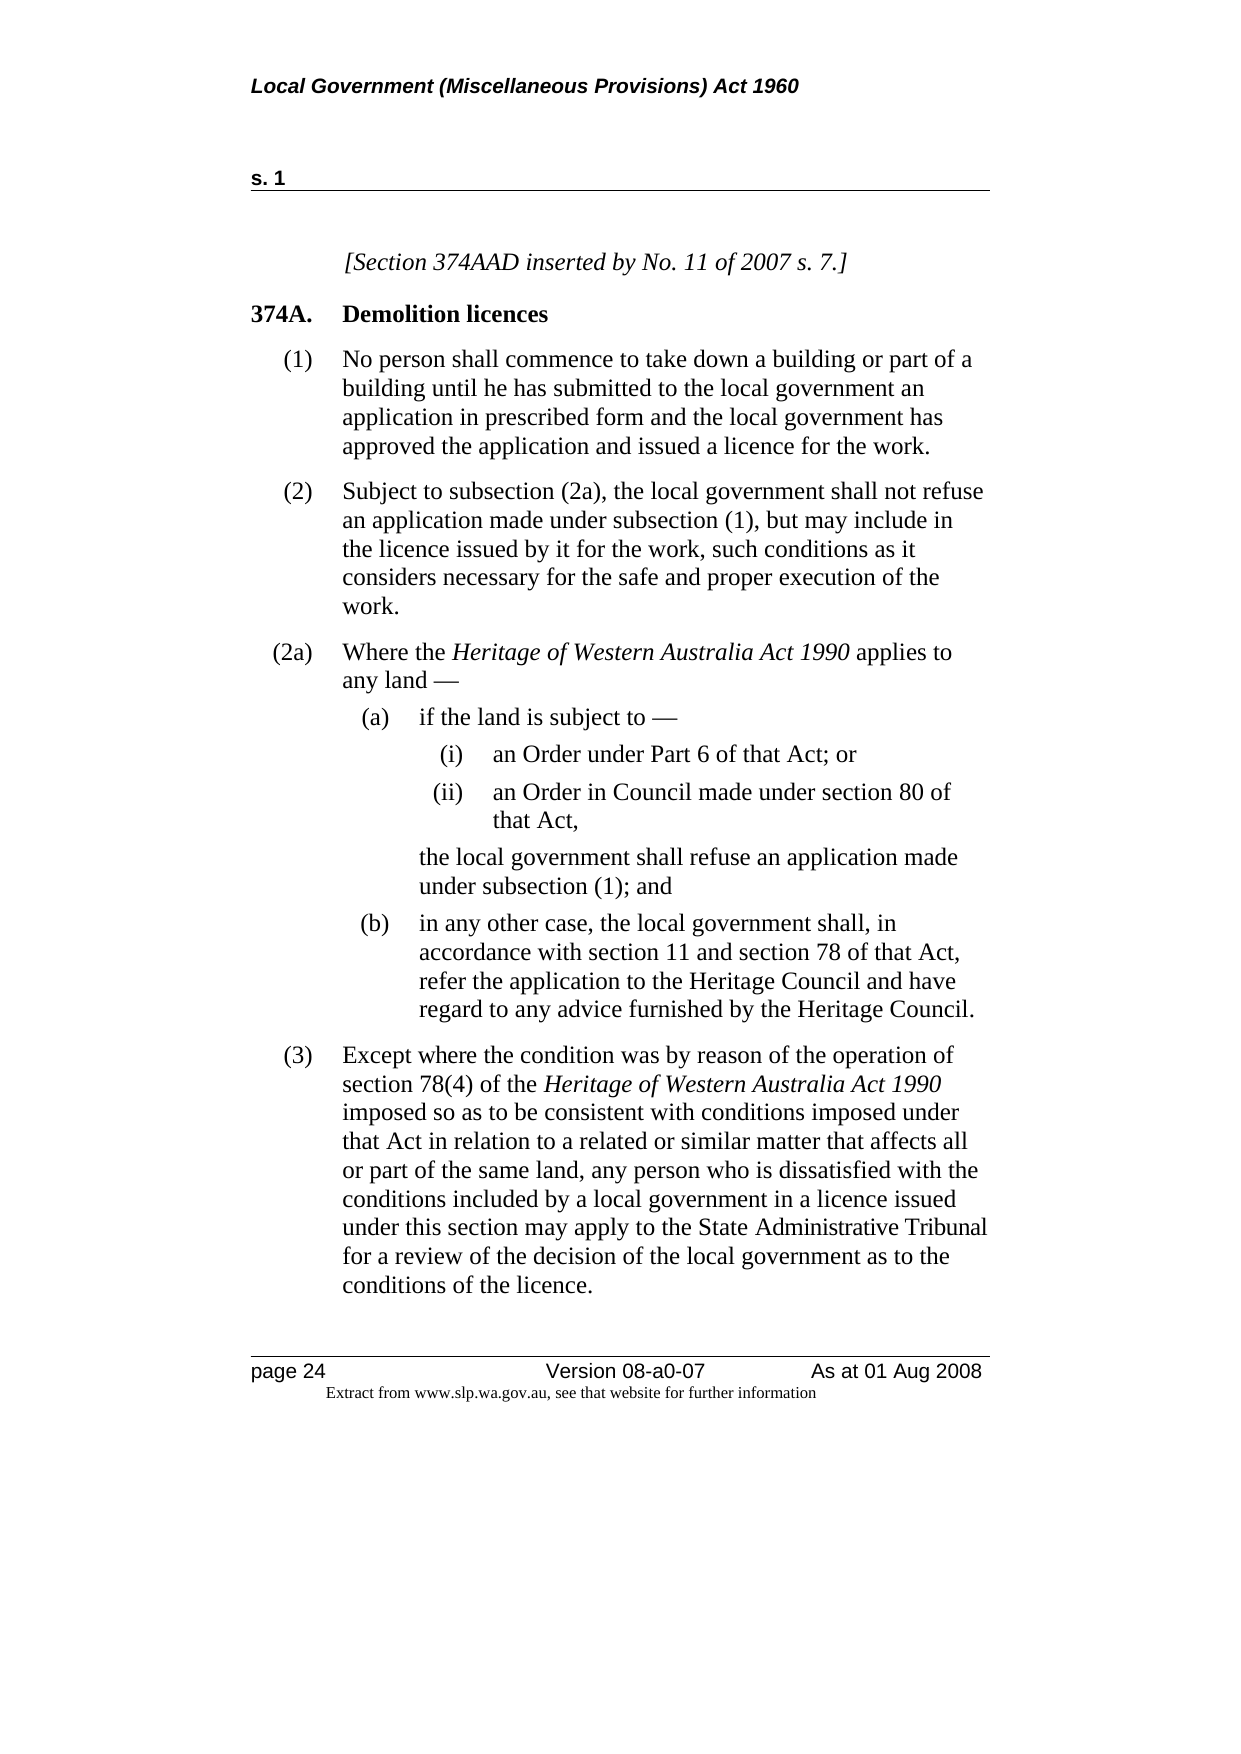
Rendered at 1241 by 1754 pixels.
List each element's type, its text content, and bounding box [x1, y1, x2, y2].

text (a) if the land is subject to — [251, 702, 990, 731]
text (i) an Order under Part 6 of that Act; or [251, 739, 990, 768]
text (2a) Where the Heritage of Western Australia Act 1990 applies to any land — [251, 637, 990, 694]
text (3) Except where the condition was by reason of the operation of section 78(4) of the Heritage of Western Australia Act 1990 imposed so as to be consistent with conditions imposed under that Act in relation to a related or similar matter that affects all or part of the same land, any person who is dissatisfied with the conditions included by a local government in a licence issued under this section may apply to the State Administrative Tribunal for a review of the decision of the local government as to the conditions of the licence. [251, 1040, 990, 1299]
text [Section 374AAD inserted by No. 11 of 2007 s. 7.] [251, 247, 990, 276]
text (b) in any other case, the local government shall, in accordance with section 11 and section 78 of that Act, refer the application to the Heritage Council and have regard to any advice furnished by the Heritage Council. [251, 908, 990, 1023]
text (ii) an Order in Council made under section 80 of that Act, [251, 777, 990, 834]
text (2) Subject to subsection (2a), the local government shall not refuse an application made under subsection (1), but may include in the licence issued by it for the work, such conditions as it considers necessary for the safe and proper execution of the work. [251, 476, 990, 620]
subtitle 374A. Demolition licences [251, 299, 990, 328]
text the local government shall refuse an application made under subsection (1); and [251, 842, 990, 900]
text (1) No person shall commence to take down a building or part of a building until he has submitted to the local government an application in prescribed form and the local government has approved the application and issued a licence for the work. [251, 344, 990, 459]
